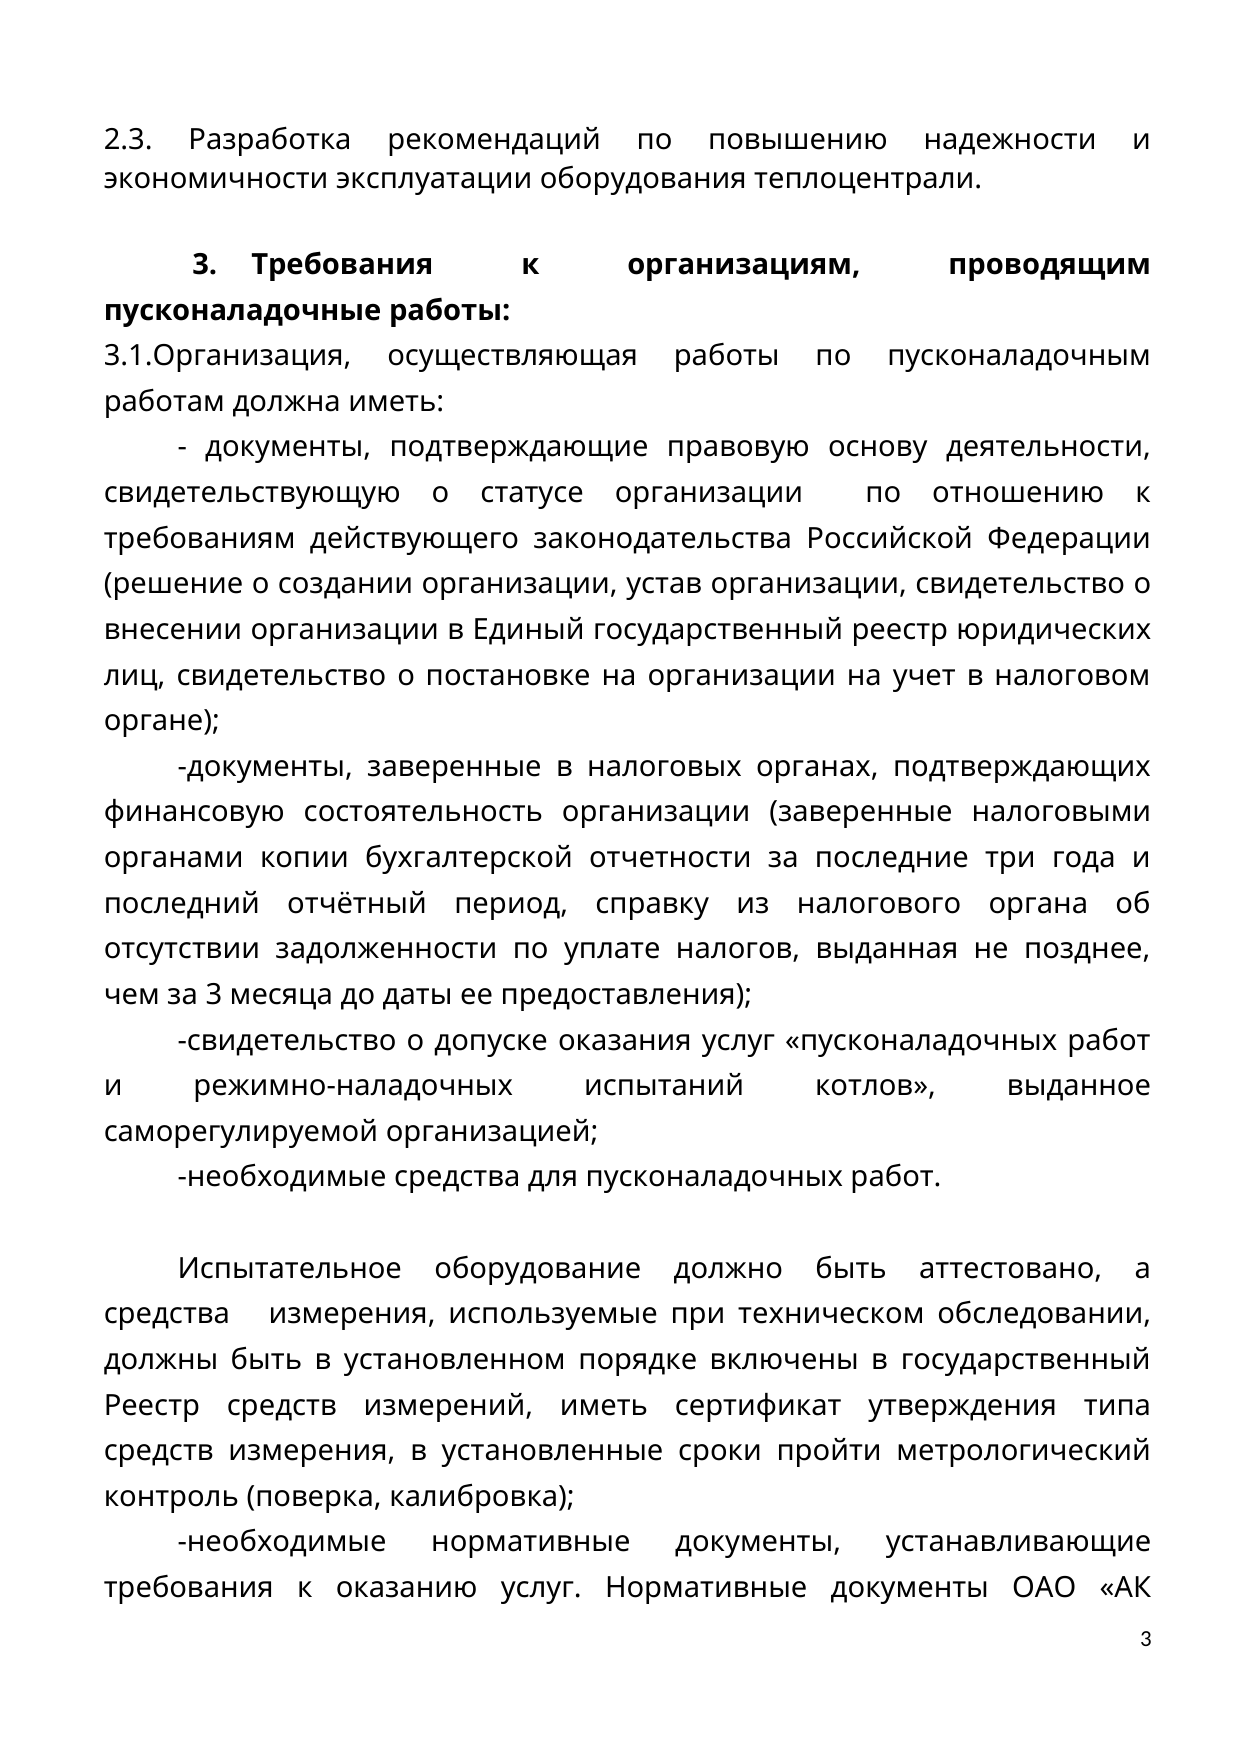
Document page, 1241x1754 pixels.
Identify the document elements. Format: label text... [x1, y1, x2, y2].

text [103, 1521, 1152, 1606]
text -необходимые средства для пусконаладочных работ. [103, 1156, 1152, 1195]
text 2.3. Разработка рекомендаций по повышению надежности и экономичности эксплуатации оборудования теплоцентрали. [103, 118, 1152, 197]
text - документы, подтверждающие правовую основу деятельности, свидетельствующую о статусе организации по отношению к требованиям действующего законодательства Российской Федерации (решение о создании организации, устав организации, свидетельство о внесении организации в Единый государственный реестр юридических лиц, свидетельство о постановке на организации на учет в налоговом органе); [103, 426, 1152, 739]
text -документы, заверенные в налоговых органах, подтверждающих финансовую состоятельность организации (заверенные налоговыми органами копии бухгалтерской отчетности за последние три года и последний отчётный период, справку из налогового органа об отсутствии задолженности по уплате налогов, выданная не позднее, чем за 3 месяца до даты ее предоставления); [103, 745, 1152, 1013]
text -свидетельство о допуске оказания услуг «пусконаладочных работ и режимно-наладочных испытаний котлов», выданное саморегулируемой организацией; [103, 1019, 1152, 1150]
text 3. Требования к организациям, проводящим пусконаладочные работы: [103, 243, 1152, 328]
text 3.1.Организация, осуществляющая работы по пусконаладочным работам должна иметь: [103, 334, 1152, 420]
text Испытательное оборудование должно быть аттестовано, а средства измерения, используемые при техническом обследовании, должны быть в установленном порядке включены в государственный Реестр средств измерений, иметь сертификат утверждения типа средств измерения, в установленные сроки пройти метрологический контроль (поверка, калибровка); [103, 1247, 1152, 1515]
